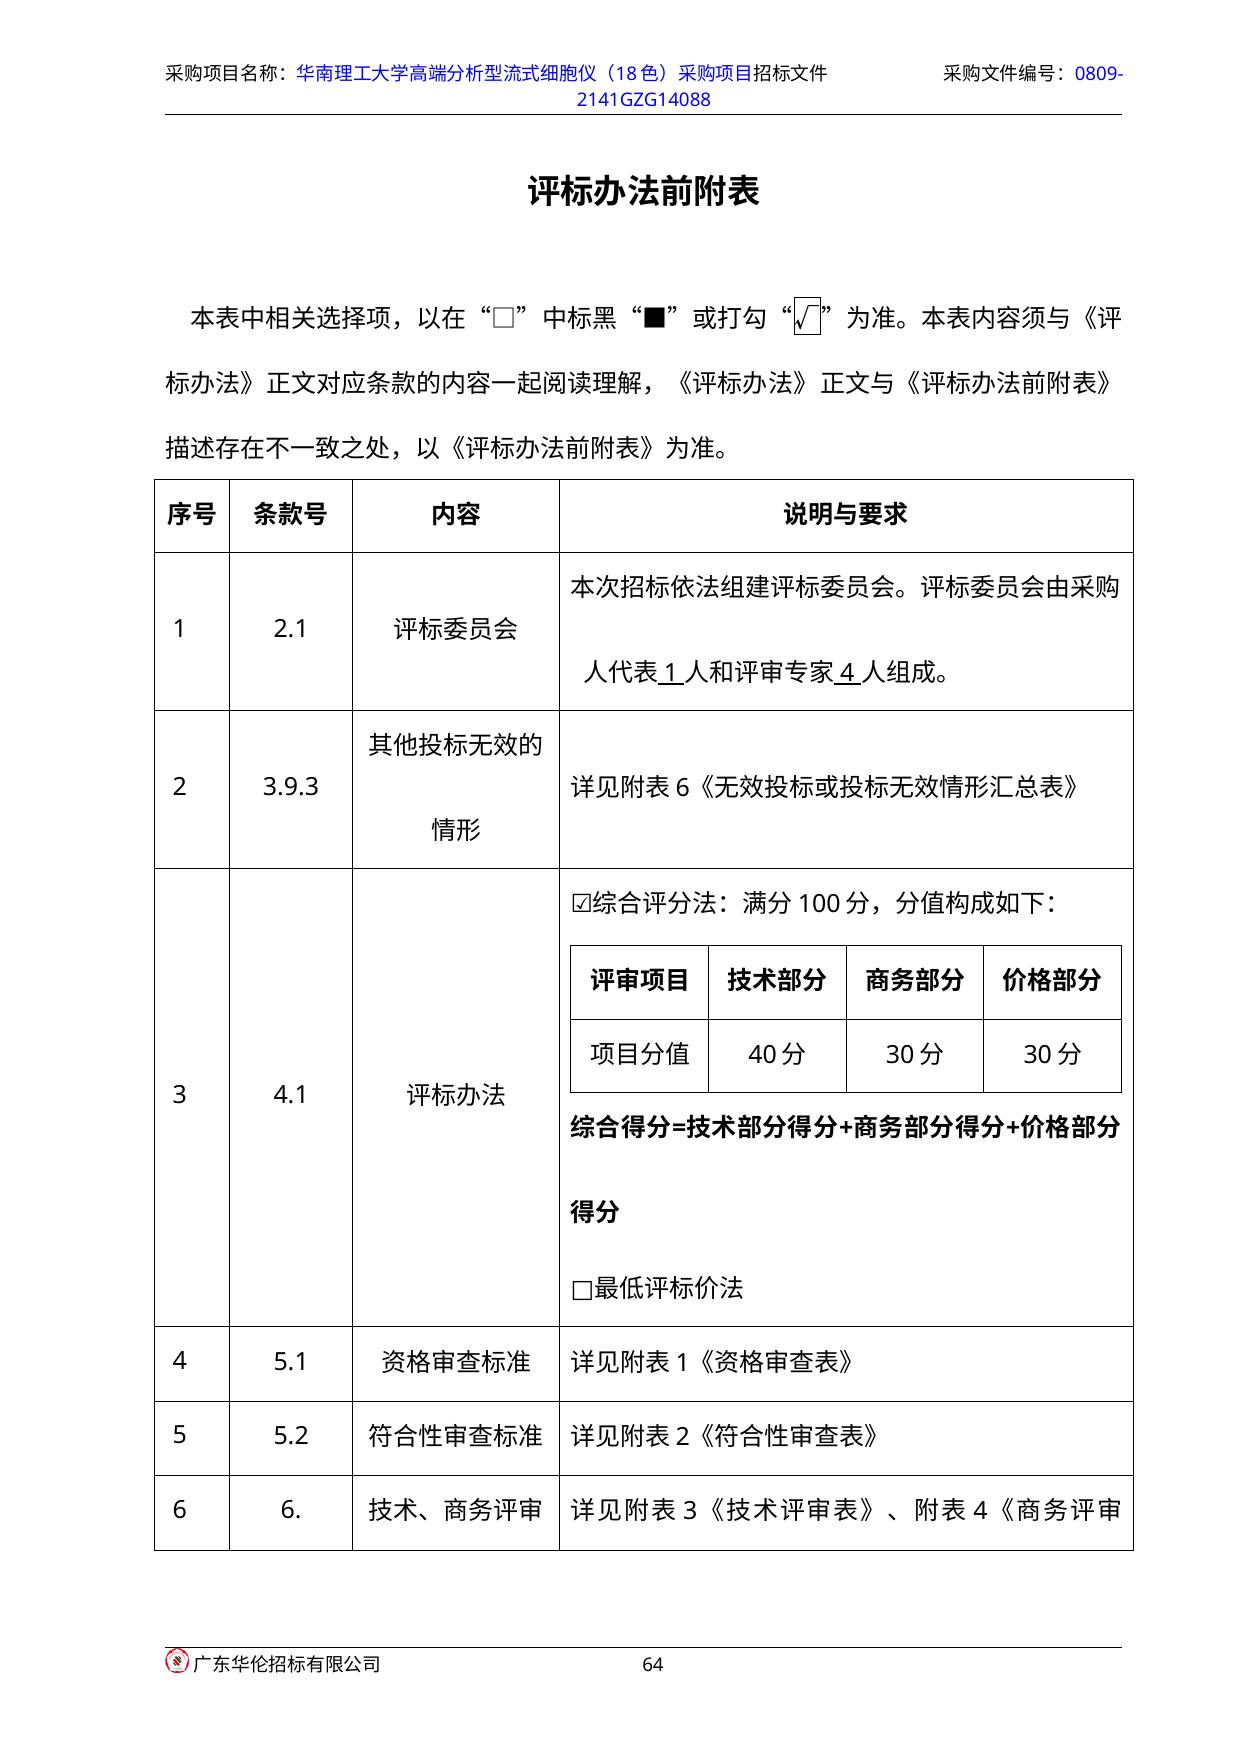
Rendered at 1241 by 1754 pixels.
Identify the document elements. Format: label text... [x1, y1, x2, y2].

table_header 说明与要求 [560, 480, 1133, 552]
table_cell 详见附表3《技术评审表》、附表4《商务评审表》 [560, 1476, 1133, 1550]
table_header 内容 [353, 480, 559, 552]
table_cell [155, 1476, 229, 1550]
table_cell 资格审查标准 [353, 1327, 559, 1401]
text 本表中相关选择项，以在“□”中标黑“■”或打勾“√”为准。本表内容须与《评标办法》正文对应条款的内容一起阅读理解，《评标办法》正文与《评标办法前附表》描述存在不一致之处，以《评标办法前附表》为准。 [165, 284, 1122, 479]
subtitle 评标办法前附表 [165, 157, 1122, 222]
table_cell [155, 711, 229, 868]
table_cell [155, 553, 229, 710]
table_header 条款号 [230, 480, 352, 552]
table_cell [155, 1327, 229, 1401]
table_header 序号 [155, 480, 229, 552]
table_cell 2.1 [230, 553, 352, 710]
table_cell 6. [230, 1476, 352, 1550]
table_cell 评标委员会 [353, 553, 559, 710]
table_cell 5.2 [230, 1402, 352, 1475]
table_cell 详见附表6《无效投标或投标无效情形汇总表》 [560, 711, 1133, 868]
table_cell 其他投标无效的情形 [353, 711, 559, 868]
table_cell 本次招标依法组建评标委员会。评标委员会由采购人代表 1 人和评审专家 4 人组成。 [560, 553, 1133, 710]
table_cell 评标办法 [353, 869, 559, 1326]
table_cell 4.1 [230, 869, 352, 1326]
table_cell 详见附表1《资格审查表》 [560, 1327, 1133, 1401]
table_cell [155, 869, 229, 1326]
table_cell [155, 1402, 229, 1475]
table_cell 5.1 [230, 1327, 352, 1401]
table_cell 详见附表2《符合性审查表》 [560, 1402, 1133, 1475]
table_cell 技术、商务评审标准 [353, 1476, 559, 1550]
table_cell ☑综合评分法：满分100分，分值构成如下： 综合得分=技术部分得分+商务部分得分+价格部分得分 □最低评标价法 [560, 869, 1133, 1326]
picture [165, 1648, 189, 1673]
table_cell 符合性审查标准 [353, 1402, 559, 1475]
table_cell 3.9.3 [230, 711, 352, 868]
